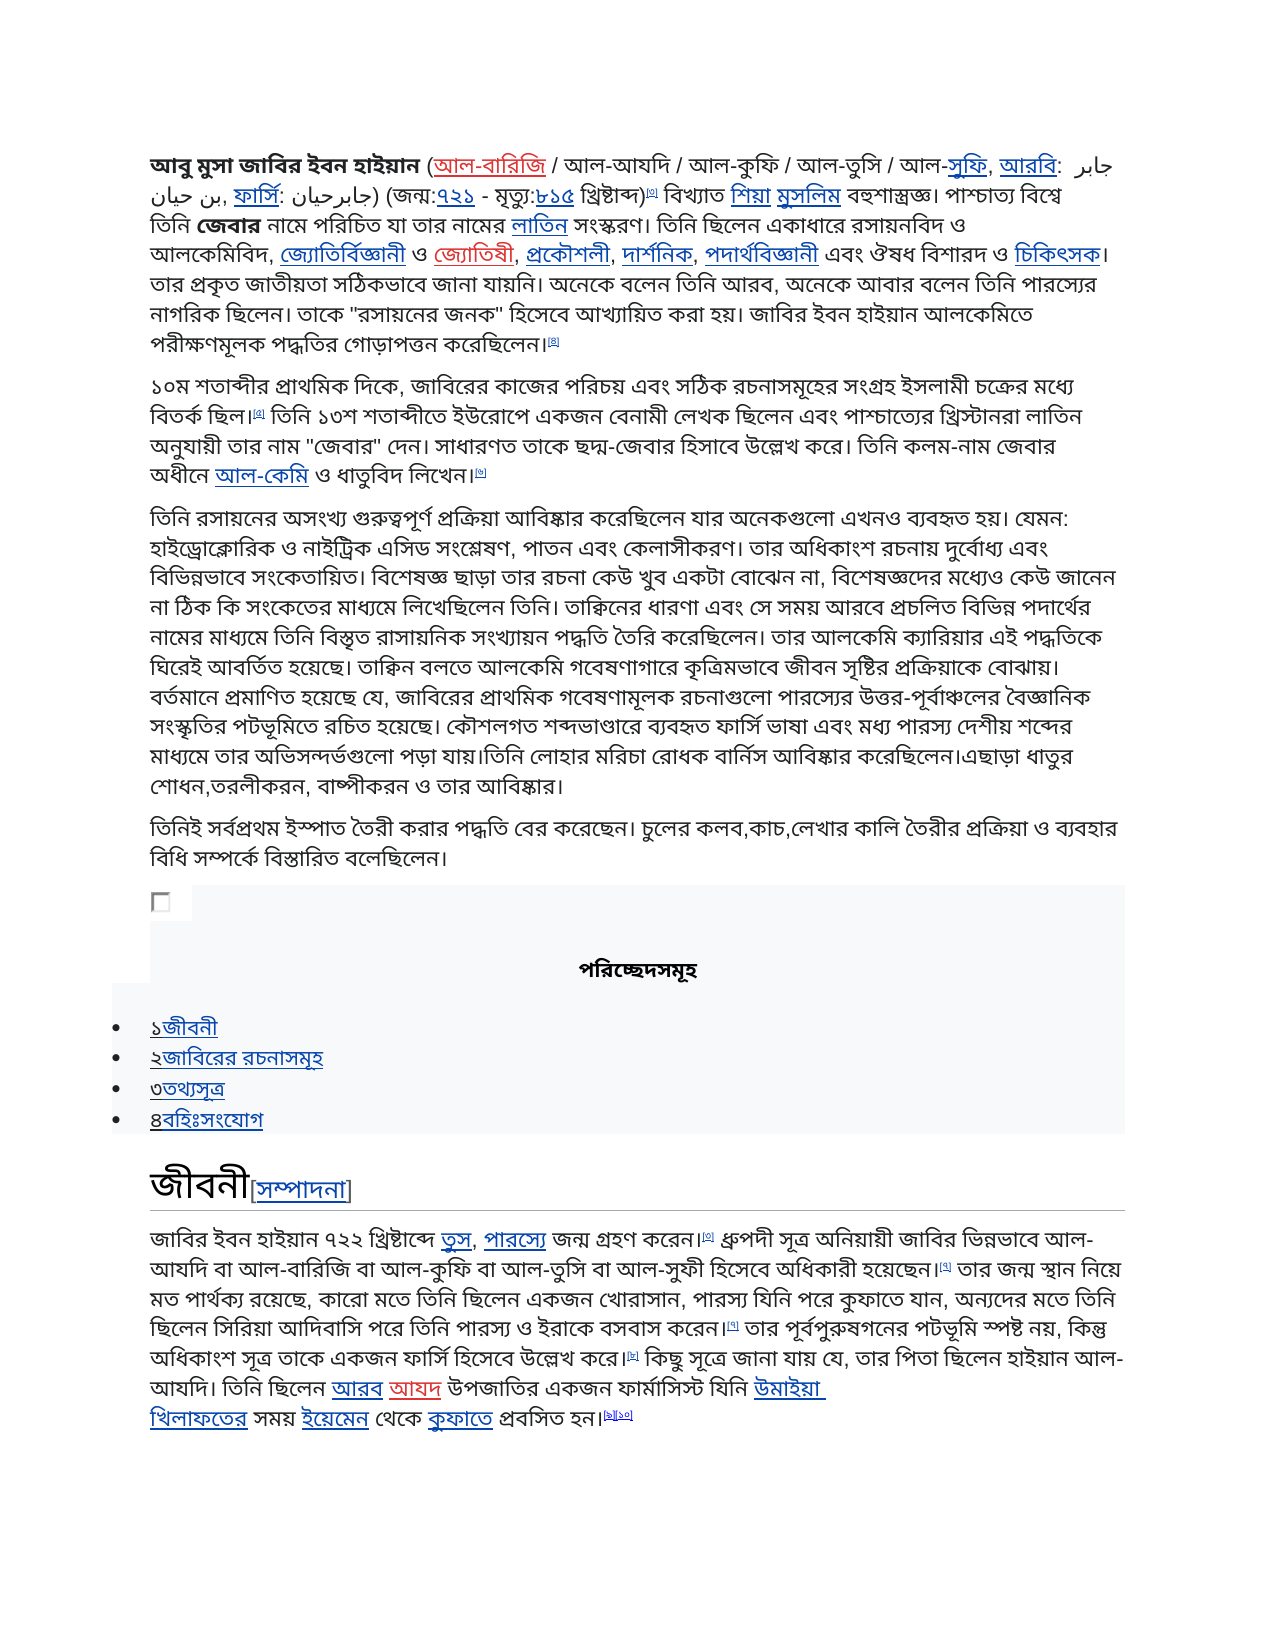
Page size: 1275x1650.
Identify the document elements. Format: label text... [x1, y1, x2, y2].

list ৪বহিঃসংযোগ [112, 1105, 1125, 1134]
subtitle জীবনী[সম্পাদনা] [150, 1159, 1125, 1210]
text তিনি রসায়নের অসংখ্য গুরুত্বপূর্ণ প্রক্রিয়া আবিষ্কার করেছিলেন যার অনেকগুলো এখনও ব্যবহৃত হয়। যেমন: হাইড্রোক্লোরিক ও নাইট্রিক এসিড সংশ্লেষণ, পাতন এবং কেলাসীকরণ। তার অধিকাংশ রচনায় দুর্বোধ্য এবং বিভিন্নভাবে সংকেতায়িত। বিশেষজ্ঞ ছাড়া তার রচনা কেউ খুব একটা বোঝেন না, বিশেষজ্ঞদের মধ্যেও কেউ জানেন না ঠিক কি সংকেতের মাধ্যমে লিখেছিলেন তিনি। তাক্বিনের ধারণা এবং সে সময় আরবে প্রচলিত বিভিন্ন পদার্থের নামের মাধ্যমে তিনি বিস্তৃত রাসায়নিক সংখ্যায়ন পদ্ধতি তৈরি করেছিলেন। তার আলকেমি ক্যারিয়ার এই পদ্ধতিকে ঘিরেই আবর্তিত হয়েছে। তাক্বিন বলতে আলকেমি গবেষণাগারে কৃত্রিমভাবে জীবন সৃষ্টির প্রক্রিয়াকে বোঝায়। বর্তমানে প্রমাণিত হয়েছে যে, জাবিরের প্রাথমিক গবেষণামূলক রচনাগুলো পারস্যের উত্তর-পূর্বাঞ্চলের বৈজ্ঞানিক সংস্কৃতির পটভূমিতে রচিত হয়েছে। কৌশলগত শব্দভাণ্ডারে ব্যবহৃত ফার্সি ভাষা এবং মধ্য পারস্য দেশীয় শব্দের মাধ্যমে তার অভিসন্দর্ভগুলো পড়া যায়।তিনি লোহার মরিচা রোধক বার্নিস আবিষ্কার করেছিলেন।এছাড়া ধাতুর শোধন,তরলীকরন, বাষ্পীকরন ও তার আবিষ্কার। [150, 503, 1125, 801]
subtitle পরিচ্ছেদসমূহ [150, 948, 1125, 983]
list ৩তথ্যসূত্র [112, 1074, 1125, 1103]
list ২জাবিরের রচনাসমূহ [112, 1043, 1125, 1072]
text জাবির ইবন হাইয়ান ৭২২ খ্রিষ্টাব্দে তুস, পারস্যে জন্ম গ্রহণ করেন।[৩] ধ্রুপদী সূত্র অনিয়ায়ী জাবির ভিন্নভাবে আল-আযদি বা আল-বারিজি বা আল-কুফি বা আল-তুসি বা আল-সুফী হিসেবে অধিকারী হয়েছেন।[৭] তার জন্ম স্থান নিয়ে মত পার্থক্য রয়েছে, কারো মতে তিনি ছিলেন একজন খোরাসান, পারস্য যিনি পরে কুফাতে যান, অন্যদের মতে তিনি ছিলেন সিরিয়া আদিবাসি পরে তিনি পারস্য ও ইরাকে বসবাস করেন।[৭] তার পূর্বপুরুষগনের পটভূমি স্পষ্ট নয়, কিন্তু অধিকাংশ সূত্র তাকে একজন ফার্সি হিসেবে উল্লেখ করে।[৮] কিছু সূত্রে জানা যায় যে, তার পিতা ছিলেন হাইয়ান আল-আযদি। তিনি ছিলেন আরব আযদ উপজাতির একজন ফার্মাসিস্ট যিনি উমাইয়া খিলাফতের সময় ইয়েমেন থেকে কুফাতে প্রবসিত হন।[৯][১০] [150, 1224, 1125, 1432]
text ১০ম শতাব্দীর প্রাথমিক দিকে, জাবিরের কাজের পরিচয় এবং সঠিক রচনাসমূহের সংগ্রহ ইসলামী চক্রের মধ্যে বিতর্ক ছিল।[৫] তিনি ১৩শ শতাব্দীতে ইউরোপে একজন বেনামী লেখক ছিলেন এবং পাশ্চাত্যের খ্রিস্টানরা লাতিন অনুযায়ী তার নাম "জেবার" দেন। সাধারণত তাকে ছদ্ম-জেবার হিসাবে উল্লেখ করে। তিনি কলম-নাম জেবার অধীনে আল-কেমি ও ধাতুবিদ লিখেন।[৬] [150, 371, 1125, 490]
text আবু মুসা জাবির ইবন হাইয়ান (আল-বারিজি / আল-আযদি / আল-কুফি / আল-তুসি / আল-সুফি, আরবি: جابر بن حیان‎‎, ফার্সি: جابرحیان) (জন্ম:৭২১ - মৃত্যু:৮১৫ খ্রিষ্টাব্দ)[৩] বিখ্যাত শিয়া মুসলিম বহুশাস্ত্রজ্ঞ। পাশ্চাত্য বিশ্বে তিনি জেবার নামে পরিচিত যা তার নামের লাতিন সংস্করণ। তিনি ছিলেন একাধারে রসায়নবিদ ও আলকেমিবিদ, জ্যোতির্বিজ্ঞানী ও জ্যোতিষী, প্রকৌশলী, দার্শনিক, পদার্থবিজ্ঞানী এবং ঔষধ বিশারদ ও চিকিৎসক। তার প্রকৃত জাতীয়তা সঠিকভাবে জানা যায়নি। অনেকে বলেন তিনি আরব, অনেকে আবার বলেন তিনি পারস্যের নাগরিক ছিলেন। তাকে "রসায়নের জনক" হিসেবে আখ্যায়িত করা হয়। জাবির ইবন হাইয়ান আলকেমিতে পরীক্ষণমূলক পদ্ধতির গোড়াপত্তন করেছিলেন।[৪] [150, 150, 1125, 358]
list ১জীবনী [112, 1013, 1125, 1041]
text তিনিই সর্বপ্রথম ইস্পাত তৈরী করার পদ্ধতি বের করেছেন। চুলের কলব,কাচ,লেখার কালি তৈরীর প্রক্রিয়া ও ব্যবহার বিধি সম্পর্কে বিস্তারিত বলেছিলেন। [150, 813, 1125, 873]
